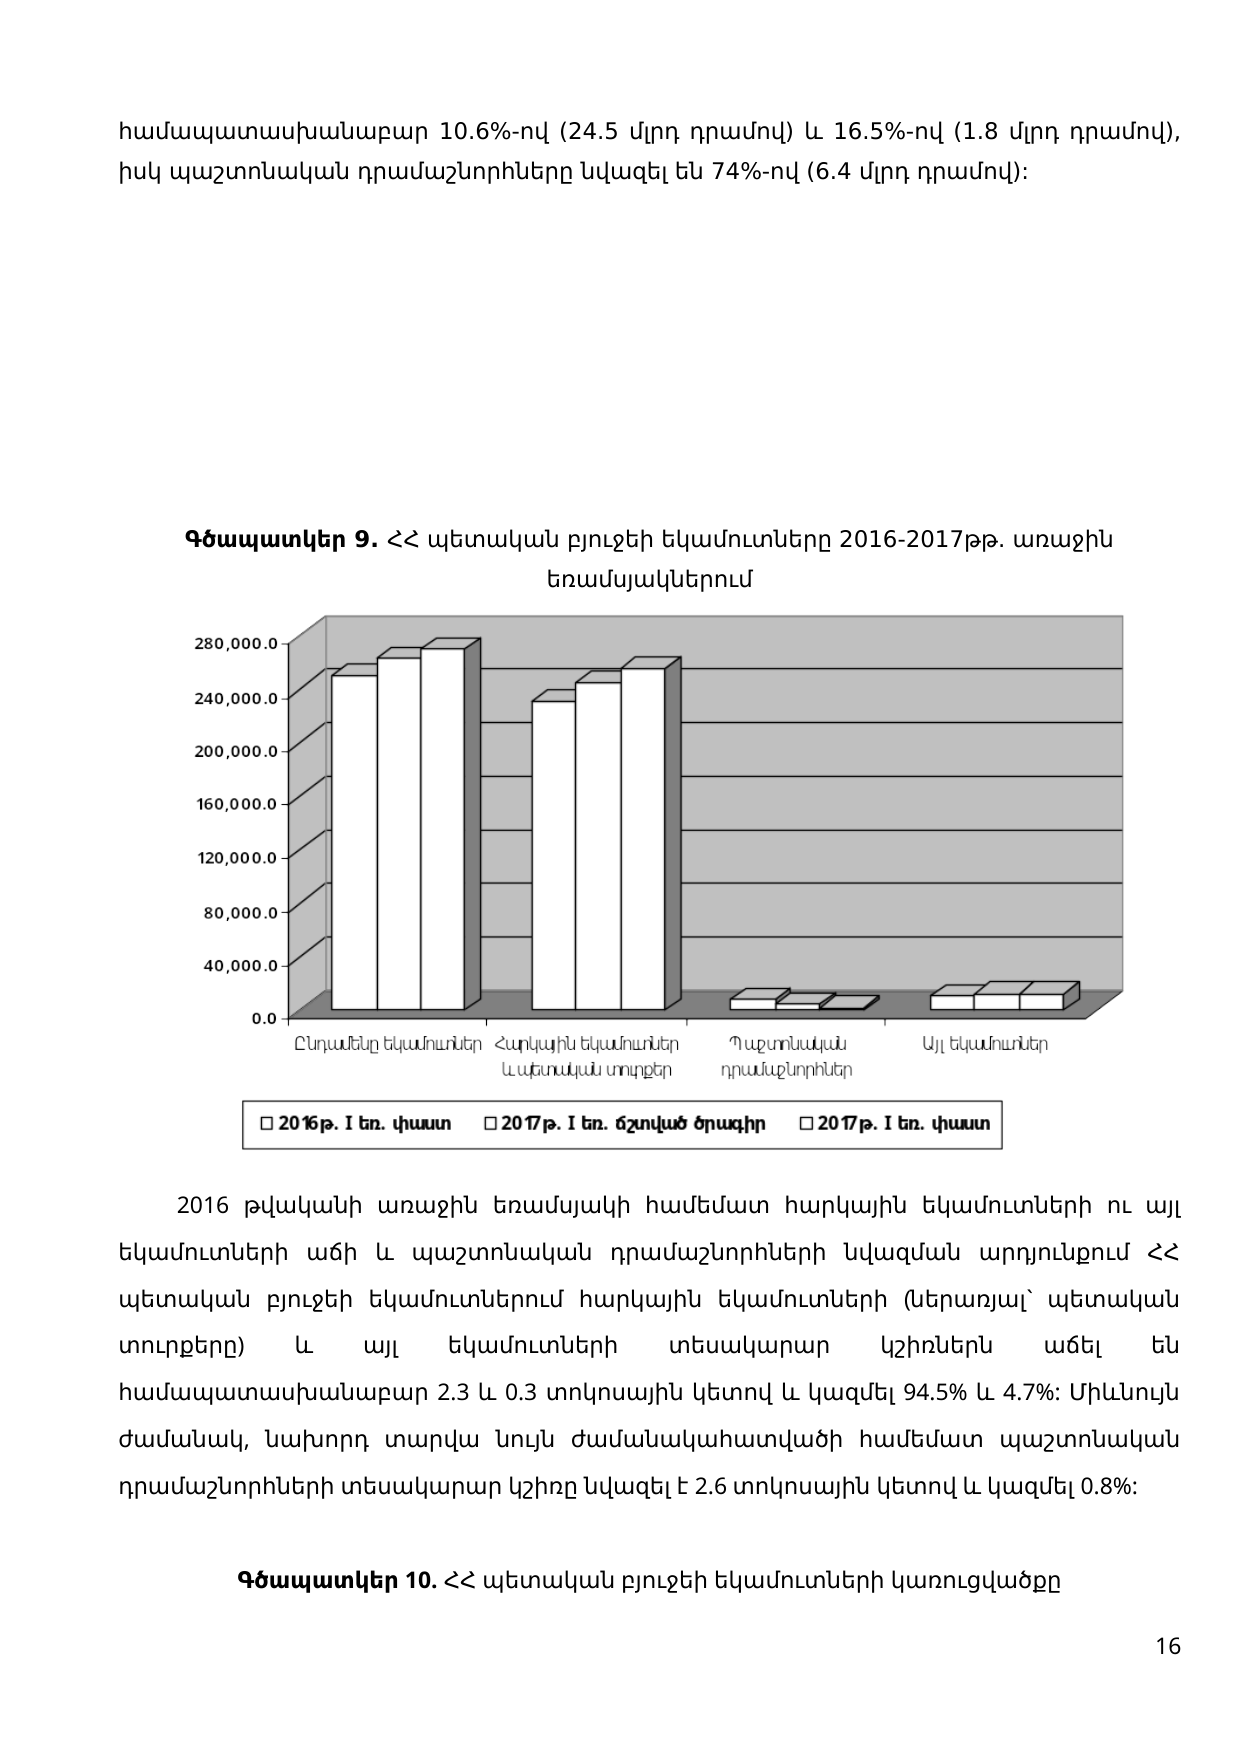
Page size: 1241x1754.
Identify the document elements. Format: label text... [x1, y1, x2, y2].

text Գծապատկեր 9. ՀՀ պետական բյուջեի եկամուտները 2016-2017թթ. առաջին եռամսյակներում [118, 526, 1181, 593]
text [118, 118, 1182, 185]
text Գծապատկեր 10. ՀՀ պետական բյուջեի եկամուտների կառուցվածքը [118, 1564, 1181, 1595]
text 2016 թվականի առաջին եռամսյակի համեմատ հարկային եկամուտների ու այլ եկամուտների աճի և պաշտոնական դրամաշնորհների նվազման արդյունքում ՀՀ պետական բյուջեի եկամուտներում հարկային եկամուտների (ներառյալ` պետական տուրքերը) և այլ եկամուտների տեսակարար կշիռներն աճել են համապատասխանաբար 2.3 և 0.3 տոկոսային կետով և կազմել 94.5% և 4.7%: Միևնույն ժամանակ, նախորդ տարվա նույն ժամանակահատվածի համեմատ պաշտոնական դրամաշնորհների տեսակարար կշիռը նվազել է 2.6 տոկոսային կետով և կազմել 0.8%: [118, 1189, 1181, 1501]
